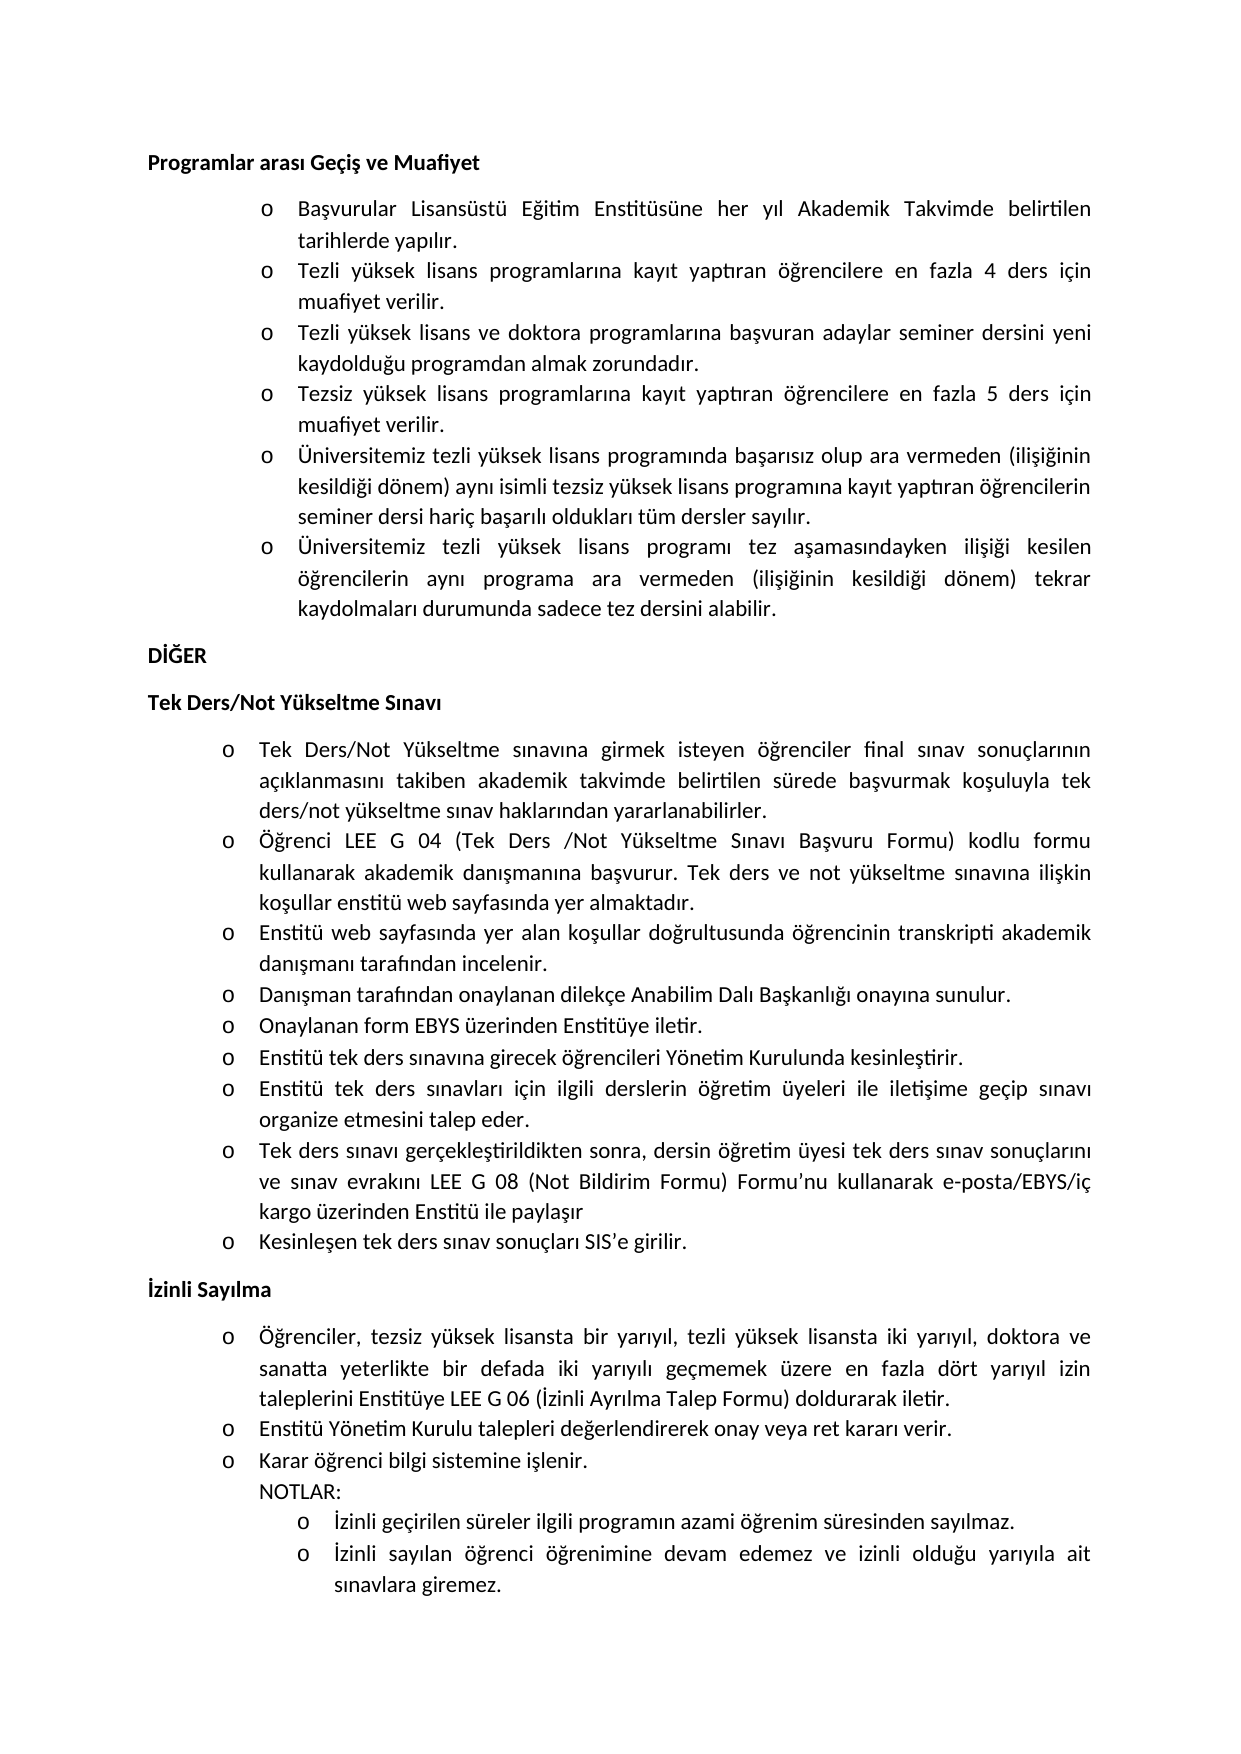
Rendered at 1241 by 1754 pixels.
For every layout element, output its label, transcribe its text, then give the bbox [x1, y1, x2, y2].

text Tek Ders/Not Yükseltme Sınavı [148, 688, 1093, 716]
list Başvurular Lisansüstü Eğitim Enstitüsüne her yıl Akademik Takvimde belirtilen tarihlerde yapılır. [260, 194, 1093, 254]
list Danışman tarafından onaylanan dilekçe Anabilim Dalı Başkanlığı onayına sunulur. [221, 980, 1093, 1009]
text Programlar arası Geçiş ve Muafiyet [148, 148, 1093, 176]
list Kesinleşen tek ders sınav sonuçları SIS’e girilir. [221, 1227, 1093, 1257]
text İzinli Sayılma [148, 1276, 1093, 1304]
list Tek Ders/Not Yükseltme sınavına girmek isteyen öğrenciler final sınav sonuçlarının açıklanmasını takiben akademik takvimde belirtilen sürede başvurmak koşuluyla tek ders/not yükseltme sınav haklarından yararlanabilirler. [221, 735, 1093, 824]
list NOTLAR: [259, 1477, 1093, 1505]
list Karar öğrenci bilgi sistemine işlenir. [221, 1446, 1093, 1475]
list Enstitü tek ders sınavları için ilgili derslerin öğretim üyeleri ile iletişime geçip sınavı organize etmesini talep eder. [221, 1074, 1093, 1133]
list Öğrenciler, tezsiz yüksek lisansta bir yarıyıl, tezli yüksek lisansta iki yarıyıl, doktora ve sanatta yeterlikte bir defada iki yarıyılı geçmemek üzere en fazla dört yarıyıl izin taleplerini Enstitüye LEE G 06 (İzinli Ayrılma Talep Formu) doldurarak iletir. [221, 1322, 1093, 1412]
text DİĞER [148, 641, 1093, 669]
list İzinli geçirilen süreler ilgili programın azami öğrenim süresinden sayılmaz. [296, 1507, 1093, 1537]
list Üniversitemiz tezli yüksek lisans programı tez aşamasındayken ilişiği kesilen öğrencilerin aynı programa ara vermeden (ilişiğinin kesildiği dönem) tekrar kaydolmaları durumunda sadece tez dersini alabilir. [260, 532, 1093, 622]
list Tek ders sınavı gerçekleştirildikten sonra, dersin öğretim üyesi tek ders sınav sonuçlarını ve sınav evrakını LEE G 08 (Not Bildirim Formu) Formu’nu kullanarak e-posta/EBYS/iç kargo üzerinden Enstitü ile paylaşır [221, 1136, 1093, 1225]
list Enstitü web sayfasında yer alan koşullar doğrultusunda öğrencinin transkripti akademik danışmanı tarafından incelenir. [221, 918, 1093, 978]
list Öğrenci LEE G 04 (Tek Ders /Not Yükseltme Sınavı Başvuru Formu) kodlu formu kullanarak akademik danışmanına başvurur. Tek ders ve not yükseltme sınavına ilişkin koşullar enstitü web sayfasında yer almaktadır. [221, 826, 1093, 916]
list Onaylanan form EBYS üzerinden Enstitüye iletir. [221, 1011, 1093, 1040]
list Enstitü tek ders sınavına girecek öğrencileri Yönetim Kurulunda kesinleştirir. [221, 1043, 1093, 1072]
list Tezli yüksek lisans programlarına kayıt yaptıran öğrencilere en fazla 4 ders için muafiyet verilir. [260, 256, 1093, 315]
list Tezsiz yüksek lisans programlarına kayıt yaptıran öğrencilere en fazla 5 ders için muafiyet verilir. [260, 379, 1093, 438]
list İzinli sayılan öğrenci öğrenimine devam edemez ve izinli olduğu yarıyıla ait sınavlara giremez. [296, 1539, 1093, 1598]
list Üniversitemiz tezli yüksek lisans programında başarısız olup ara vermeden (ilişiğinin kesildiği dönem) aynı isimli tezsiz yüksek lisans programına kayıt yaptıran öğrencilerin seminer dersi hariç başarılı oldukları tüm dersler sayılır. [260, 441, 1093, 530]
list Tezli yüksek lisans ve doktora programlarına başvuran adaylar seminer dersini yeni kaydolduğu programdan almak zorundadır. [260, 318, 1093, 377]
list Enstitü Yönetim Kurulu talepleri değerlendirerek onay veya ret kararı verir. [221, 1414, 1093, 1443]
